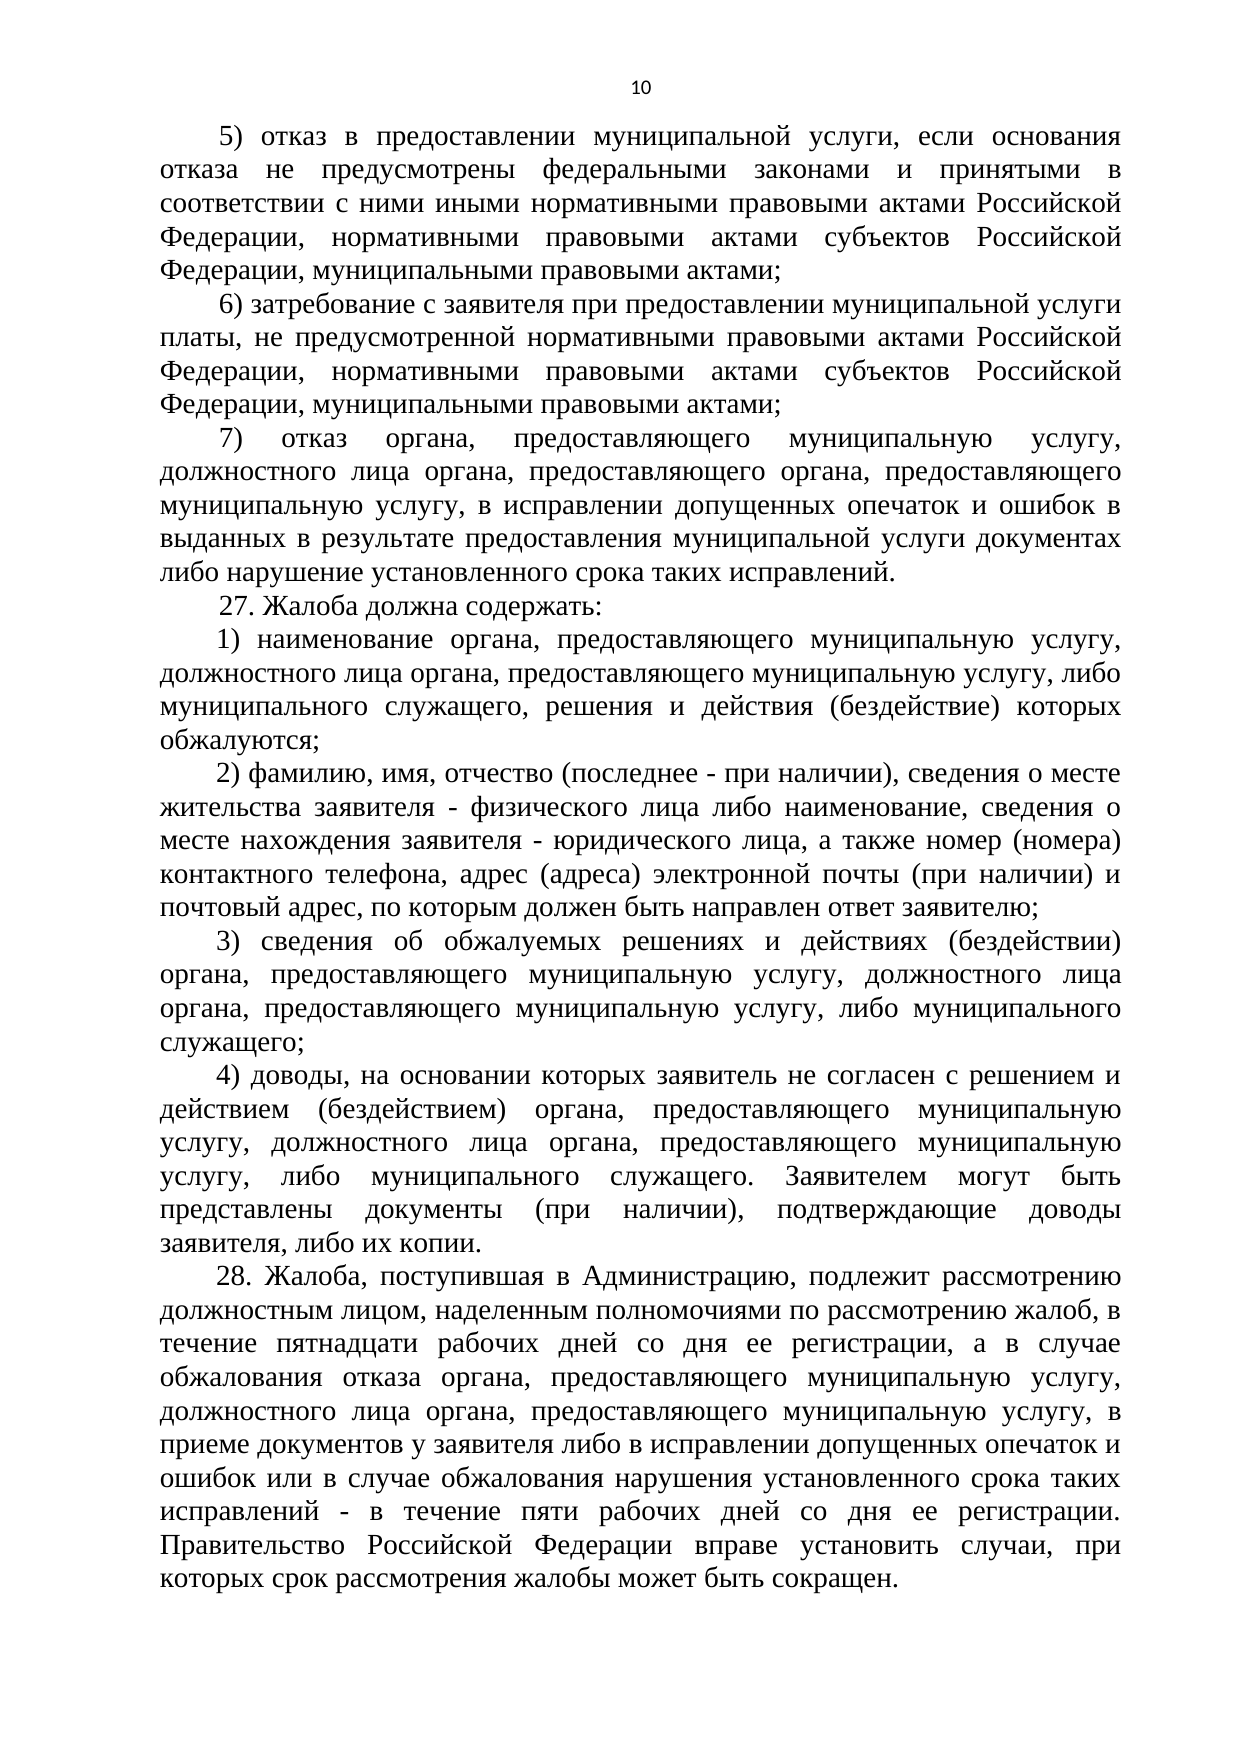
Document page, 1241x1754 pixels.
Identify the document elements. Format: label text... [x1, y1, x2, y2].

text 4) доводы, на основании которых заявитель не согласен с решением и действием (бездействием) органа, предоставляющего муниципальную услугу, должностного лица органа, предоставляющего муниципальную услугу, либо муниципального служащего. Заявителем могут быть представлены документы (при наличии), подтверждающие доводы заявителя, либо их копии. [159, 1057, 1122, 1258]
text 1) наименование органа, предоставляющего муниципальную услугу, должностного лица органа, предоставляющего муниципальную услугу, либо муниципального служащего, решения и действия (бездействие) которых обжалуются; [159, 621, 1122, 755]
text 7) отказ органа, предоставляющего муниципальную услугу, должностного лица органа, предоставляющего органа, предоставляющего муниципальную услугу, в исправлении допущенных опечаток и ошибок в выданных в результате предоставления муниципальной услуги документах либо нарушение установленного срока таких исправлений. [159, 420, 1122, 588]
text 2) фамилию, имя, отчество (последнее - при наличии), сведения о месте жительства заявителя - физического лица либо наименование, сведения о месте нахождения заявителя - юридического лица, а также номер (номера) контактного телефона, адрес (адреса) электронной почты (при наличии) и почтовый адрес, по которым должен быть направлен ответ заявителю; [159, 755, 1122, 923]
text 6) затребование с заявителя при предоставлении муниципальной услуги платы, не предусмотренной нормативными правовыми актами Российской Федерации, нормативными правовыми актами субъектов Российской Федерации, муниципальными правовыми актами; [159, 286, 1122, 420]
text 5) отказ в предоставлении муниципальной услуги, если основания отказа не предусмотрены федеральными законами и принятыми в соответствии с ними иными нормативными правовыми актами Российской Федерации, нормативными правовыми актами субъектов Российской Федерации, муниципальными правовыми актами; [159, 118, 1122, 286]
text 3) сведения об обжалуемых решениях и действиях (бездействии) органа, предоставляющего муниципальную услугу, должностного лица органа, предоставляющего муниципальную услугу, либо муниципального служащего; [159, 923, 1122, 1057]
text 27. Жалоба должна содержать: [159, 588, 1122, 621]
text 28. Жалоба, поступившая в Администрацию, подлежит рассмотрению должностным лицом, наделенным полномочиями по рассмотрению жалоб, в течение пятнадцати рабочих дней со дня ее регистрации, а в случае обжалования отказа органа, предоставляющего муниципальную услугу, должностного лица органа, предоставляющего муниципальную услугу, в приеме документов у заявителя либо в исправлении допущенных опечаток и ошибок или в случае обжалования нарушения установленного срока таких исправлений - в течение пяти рабочих дней со дня ее регистрации. Правительство Российской Федерации вправе установить случаи, при которых срок рассмотрения жалобы может быть сокращен. [159, 1258, 1122, 1594]
